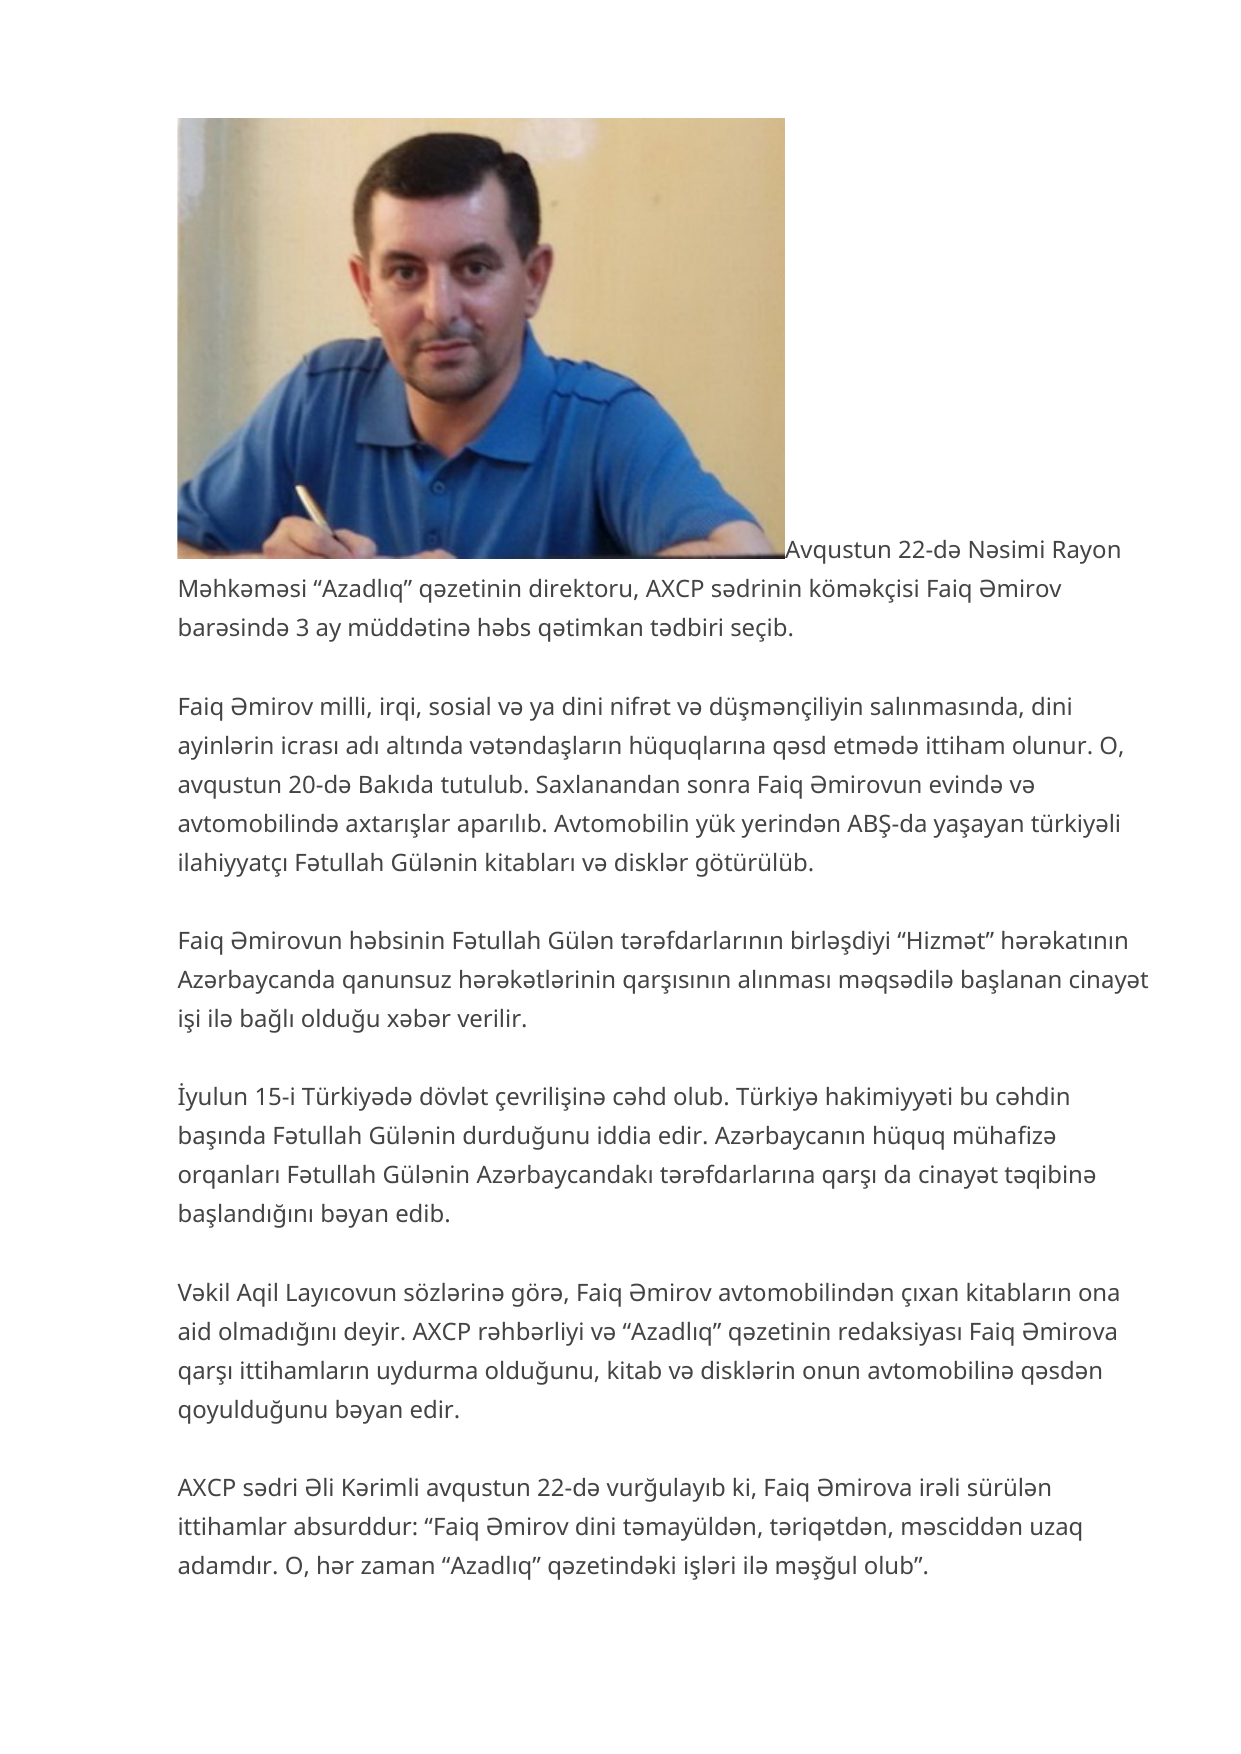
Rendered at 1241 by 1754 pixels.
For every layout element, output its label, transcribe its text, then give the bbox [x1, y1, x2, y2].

text Faiq Əmirov milli, irqi, sosial və ya dini nifrət və düşmənçiliyin salınmasında, dini ayinlərin icrası adı altında vətəndaşların hüquqlarına qəsd etmədə ittiham olunur. O, avqustun 20-də Bakıda tutulub. Saxlanandan sonra Faiq Əmirovun evində və avtomobilində axtarışlar aparılıb. Avtomobilin yük yerindən ABŞ-da yaşayan türkiyəli ilahiyyatçı Fətullah Gülənin kitabları və disklər götürülüb. [177, 683, 1152, 878]
picture [177, 118, 785, 559]
text Faiq Əmirovun həbsinin Fətullah Gülən tərəfdarlarının birləşdiyi “Hizmət” hərəkatının Azərbaycanda qanunsuz hərəkətlərinin qarşısının alınması məqsədilə başlanan cinayət işi ilə bağlı olduğu xəbər verilir. [177, 917, 1152, 1034]
text Vəkil Aqil Layıcovun sözlərinə görə, Faiq Əmirov avtomobilindən çıxan kitabların ona aid olmadığını deyir. AXCP rəhbərliyi və “Azadlıq” qəzetinin redaksiyası Faiq Əmirova qarşı ittihamların uydurma olduğunu, kitab və disklərin onun avtomobilinə qəsdən qoyulduğunu bəyan edir. [177, 1269, 1152, 1425]
text İyulun 15-i Türkiyədə dövlət çevrilişinə cəhd olub. Türkiyə hakimiyyəti bu cəhdin başında Fətullah Gülənin durduğunu iddia edir. Azərbaycanın hüquq mühafizə orqanları Fətullah Gülənin Azərbaycandakı tərəfdarlarına qarşı da cinayət təqibinə başlandığını bəyan edib. [177, 1073, 1152, 1230]
text AXCP sədri Əli Kərimli avqustun 22-də vurğulayıb ki, Faiq Əmirova irəli sürülən ittihamlar absurddur: “Faiq Əmirov dini təmayüldən, təriqətdən, məsciddən uzaq adamdır. O, hər zaman “Azadlıq” qəzetindəki işləri ilə məşğul olub”. [177, 1464, 1152, 1581]
